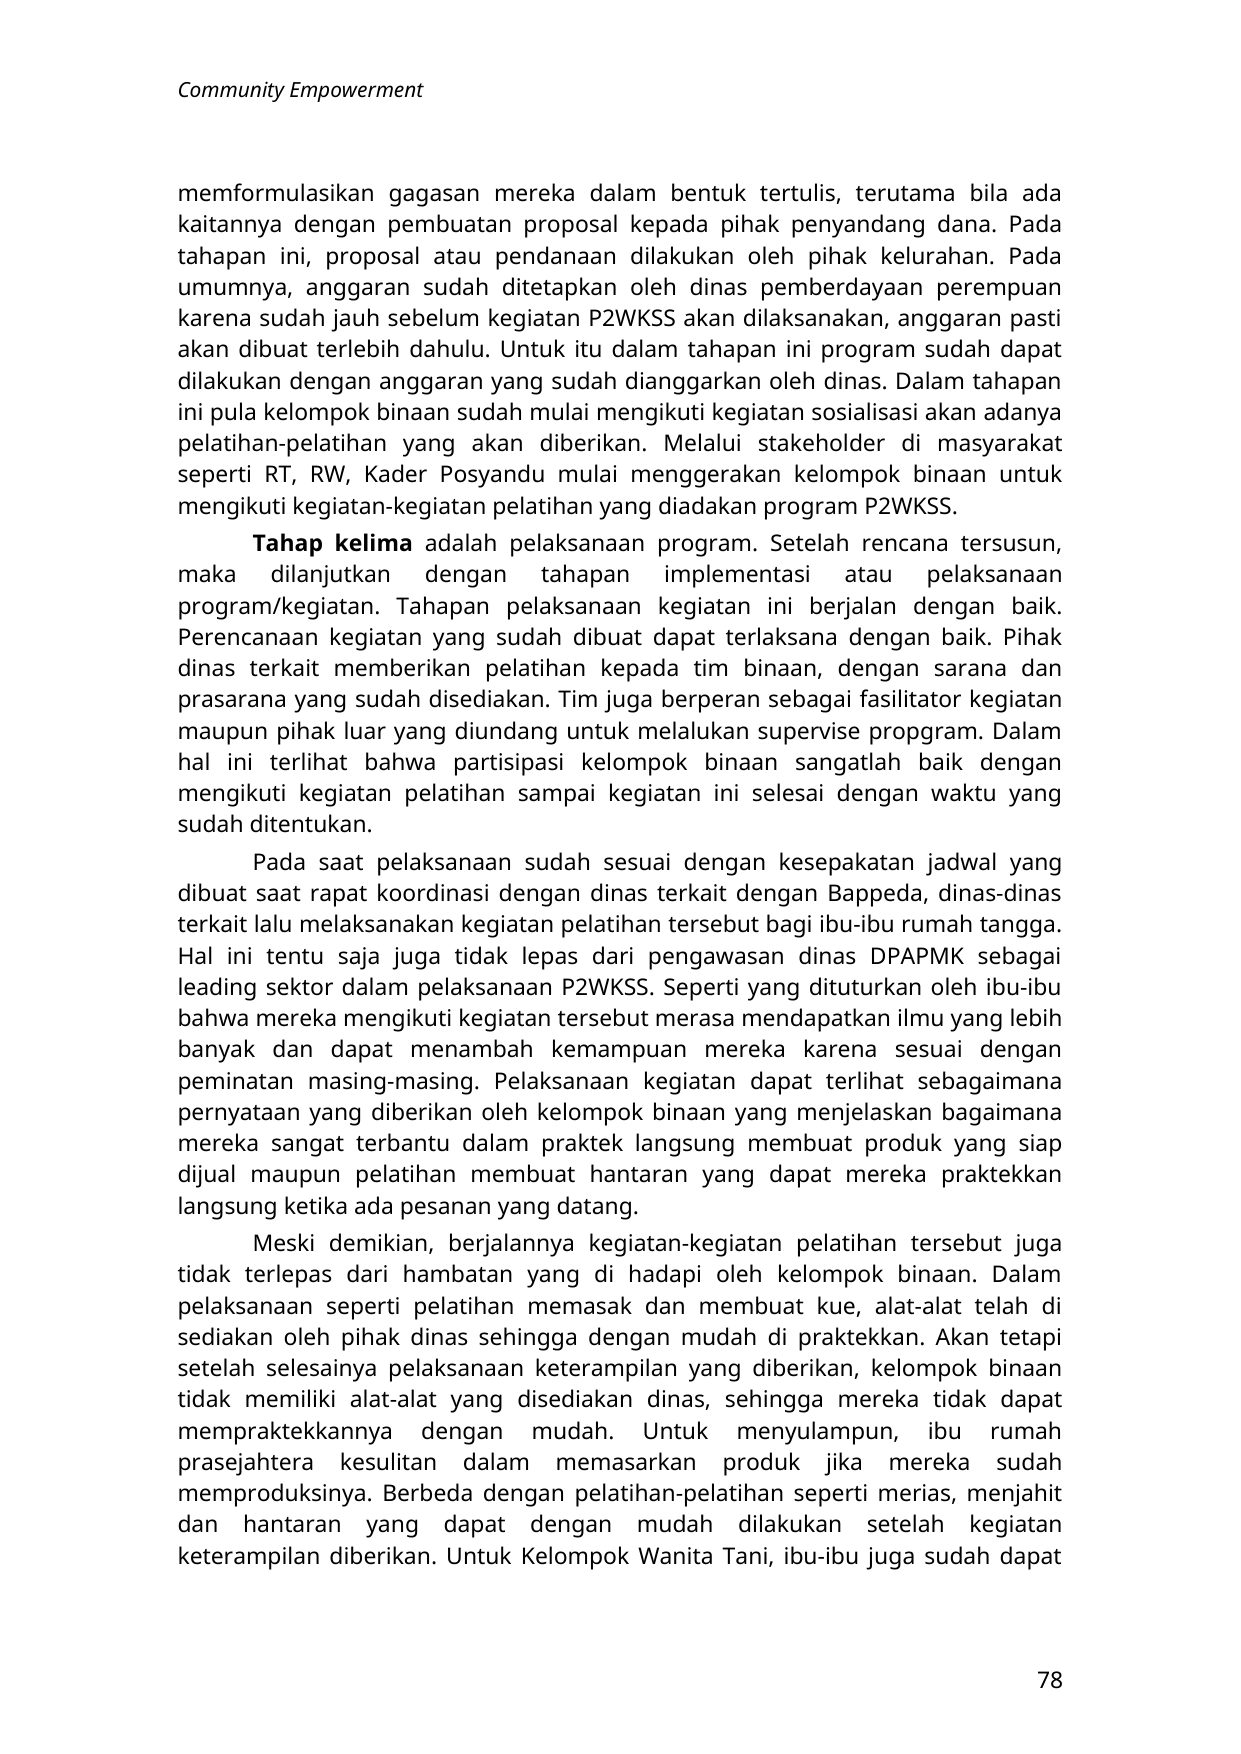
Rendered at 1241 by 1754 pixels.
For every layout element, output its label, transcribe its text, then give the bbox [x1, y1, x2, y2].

text Tahap kelima adalah pelaksanaan program. Setelah rencana tersusun, maka dilanjutkan dengan tahapan implementasi atau pelaksanaan program/kegiatan. Tahapan pelaksanaan kegiatan ini berjalan dengan baik. Perencanaan kegiatan yang sudah dibuat dapat terlaksana dengan baik. Pihak dinas terkait memberikan pelatihan kepada tim binaan, dengan sarana dan prasarana yang sudah disediakan. Tim juga berperan sebagai fasilitator kegiatan maupun pihak luar yang diundang untuk melalukan supervise propgram. Dalam hal ini terlihat bahwa partisipasi kelompok binaan sangatlah baik dengan mengikuti kegiatan pelatihan sampai kegiatan ini selesai dengan waktu yang sudah ditentukan. [177, 527, 1063, 840]
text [177, 177, 1063, 521]
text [177, 1227, 1063, 1571]
text Pada saat pelaksanaan sudah sesuai dengan kesepakatan jadwal yang dibuat saat rapat koordinasi dengan dinas terkait dengan Bappeda, dinas-dinas terkait lalu melaksanakan kegiatan pelatihan tersebut bagi ibu-ibu rumah tangga. Hal ini tentu saja juga tidak lepas dari pengawasan dinas DPAPMK sebagai leading sektor dalam pelaksanaan P2WKSS. Seperti yang dituturkan oleh ibu-ibu bahwa mereka mengikuti kegiatan tersebut merasa mendapatkan ilmu yang lebih banyak dan dapat menambah kemampuan mereka karena sesuai dengan peminatan masing-masing. Pelaksanaan kegiatan dapat terlihat sebagaimana pernyataan yang diberikan oleh kelompok binaan yang menjelaskan bagaimana mereka sangat terbantu dalam praktek langsung membuat produk yang siap dijual maupun pelatihan membuat hantaran yang dapat mereka praktekkan langsung ketika ada pesanan yang datang. [177, 846, 1063, 1221]
